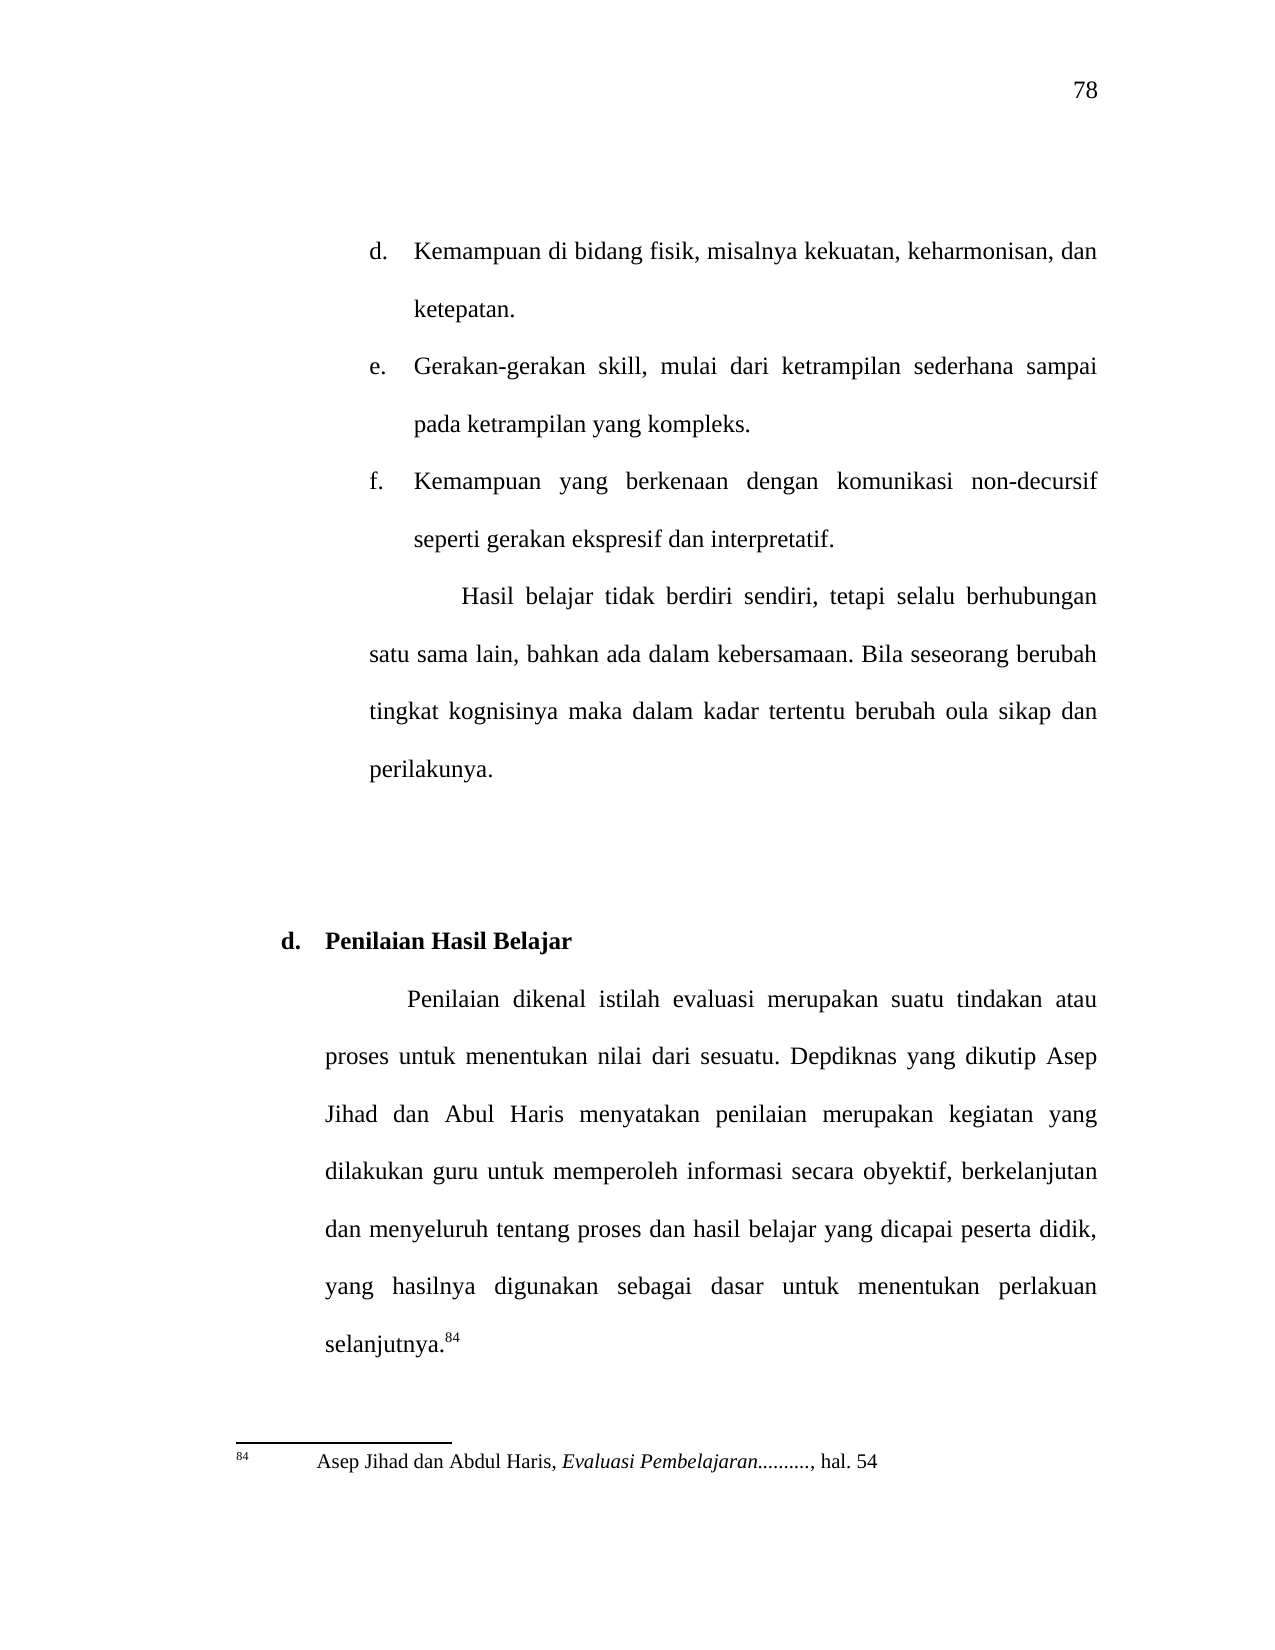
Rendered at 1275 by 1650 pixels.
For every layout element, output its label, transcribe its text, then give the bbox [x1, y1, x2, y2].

list Penilaian Hasil Belajar [281, 926, 1098, 955]
list Hasil belajar tidak berdiri sendiri, tetapi selalu berhubungan satu sama lain, bahkan ada dalam kebersamaan. Bila seseorang berubah tingkat kognisinya maka dalam kadar tertentu berubah oula sikap dan perilakunya. [369, 581, 1098, 782]
list Kemampuan yang berkenaan dengan komunikasi non-decursif seperti gerakan ekspresif dan interpretatif. [369, 466, 1098, 552]
list Penilaian dikenal istilah evaluasi merupakan suatu tindakan atau proses untuk menentukan nilai dari sesuatu. Depdiknas yang dikutip Asep Jihad dan Abul Haris menyatakan penilaian merupakan kegiatan yang dilakukan guru untuk memperoleh informasi secara obyektif, berkelanjutan dan menyeluruh tentang proses dan hasil belajar yang dicapai peserta didik, yang hasilnya digunakan sebagai dasar untuk menentukan perlakuan selanjutnya. [325, 984, 1098, 1357]
list Kemampuan di bidang fisik, misalnya kekuatan, keharmonisan, dan ketepatan. [369, 236, 1098, 322]
list Gerakan-gerakan skill, mulai dari ketrampilan sederhana sampai pada ketrampilan yang kompleks. [369, 351, 1098, 437]
